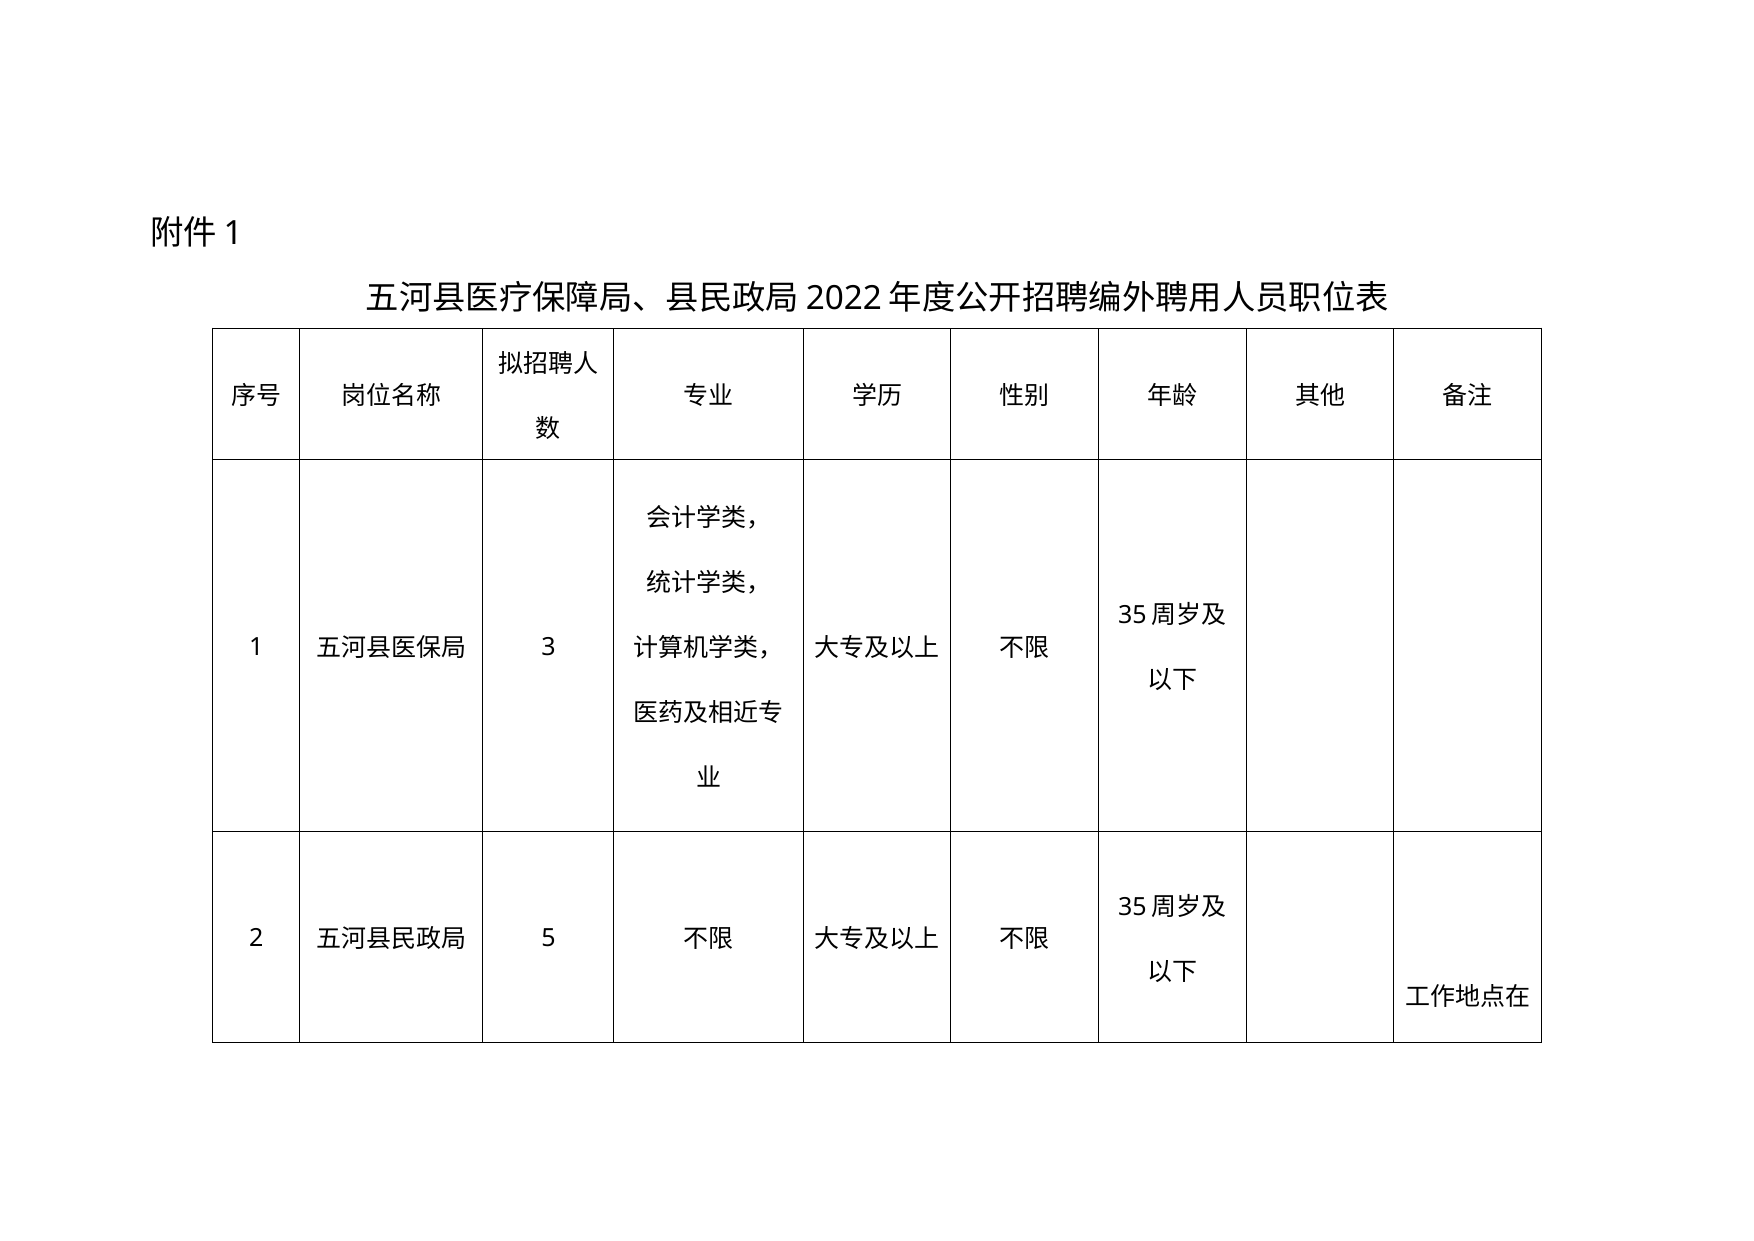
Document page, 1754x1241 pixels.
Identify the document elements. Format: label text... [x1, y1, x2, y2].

table_header 专业 [614, 329, 803, 459]
table_cell 不限 [951, 460, 1098, 831]
table_cell 1 [213, 460, 299, 831]
table_cell 不限 [951, 832, 1098, 1042]
table_cell 5 [483, 832, 613, 1042]
table_cell 会计学类， 统计学类， 计算机学类， 医药及相近专业 [614, 460, 803, 831]
table_cell [1247, 832, 1393, 1042]
table_cell 不限 [614, 832, 803, 1042]
table_cell 2 [213, 832, 299, 1042]
table_cell [1247, 460, 1393, 831]
table_cell 工作地点在各乡镇 [1394, 832, 1541, 1042]
table_header 年龄 [1099, 329, 1246, 459]
text 附件1 [150, 198, 1604, 263]
table_header 拟招聘人数 [483, 329, 613, 459]
table_cell 五河县医保局 [300, 460, 482, 831]
table_header 备注 [1394, 329, 1541, 459]
text 五河县医疗保障局、县民政局2022年度公开招聘编外聘用人员职位表 [150, 263, 1604, 328]
table_header 学历 [804, 329, 950, 459]
table_header 性别 [951, 329, 1098, 459]
table_cell 35周岁及以下 [1099, 460, 1246, 831]
table_header 岗位名称 [300, 329, 482, 459]
table_cell 35周岁及以下 [1099, 832, 1246, 1042]
table_cell 五河县民政局 [300, 832, 482, 1042]
table_header 其他 [1247, 329, 1393, 459]
table_header 序号 [213, 329, 299, 459]
table_cell 大专及以上 [804, 832, 950, 1042]
table_cell 大专及以上 [804, 460, 950, 831]
table_cell 3 [483, 460, 613, 831]
table_cell [1394, 460, 1541, 831]
